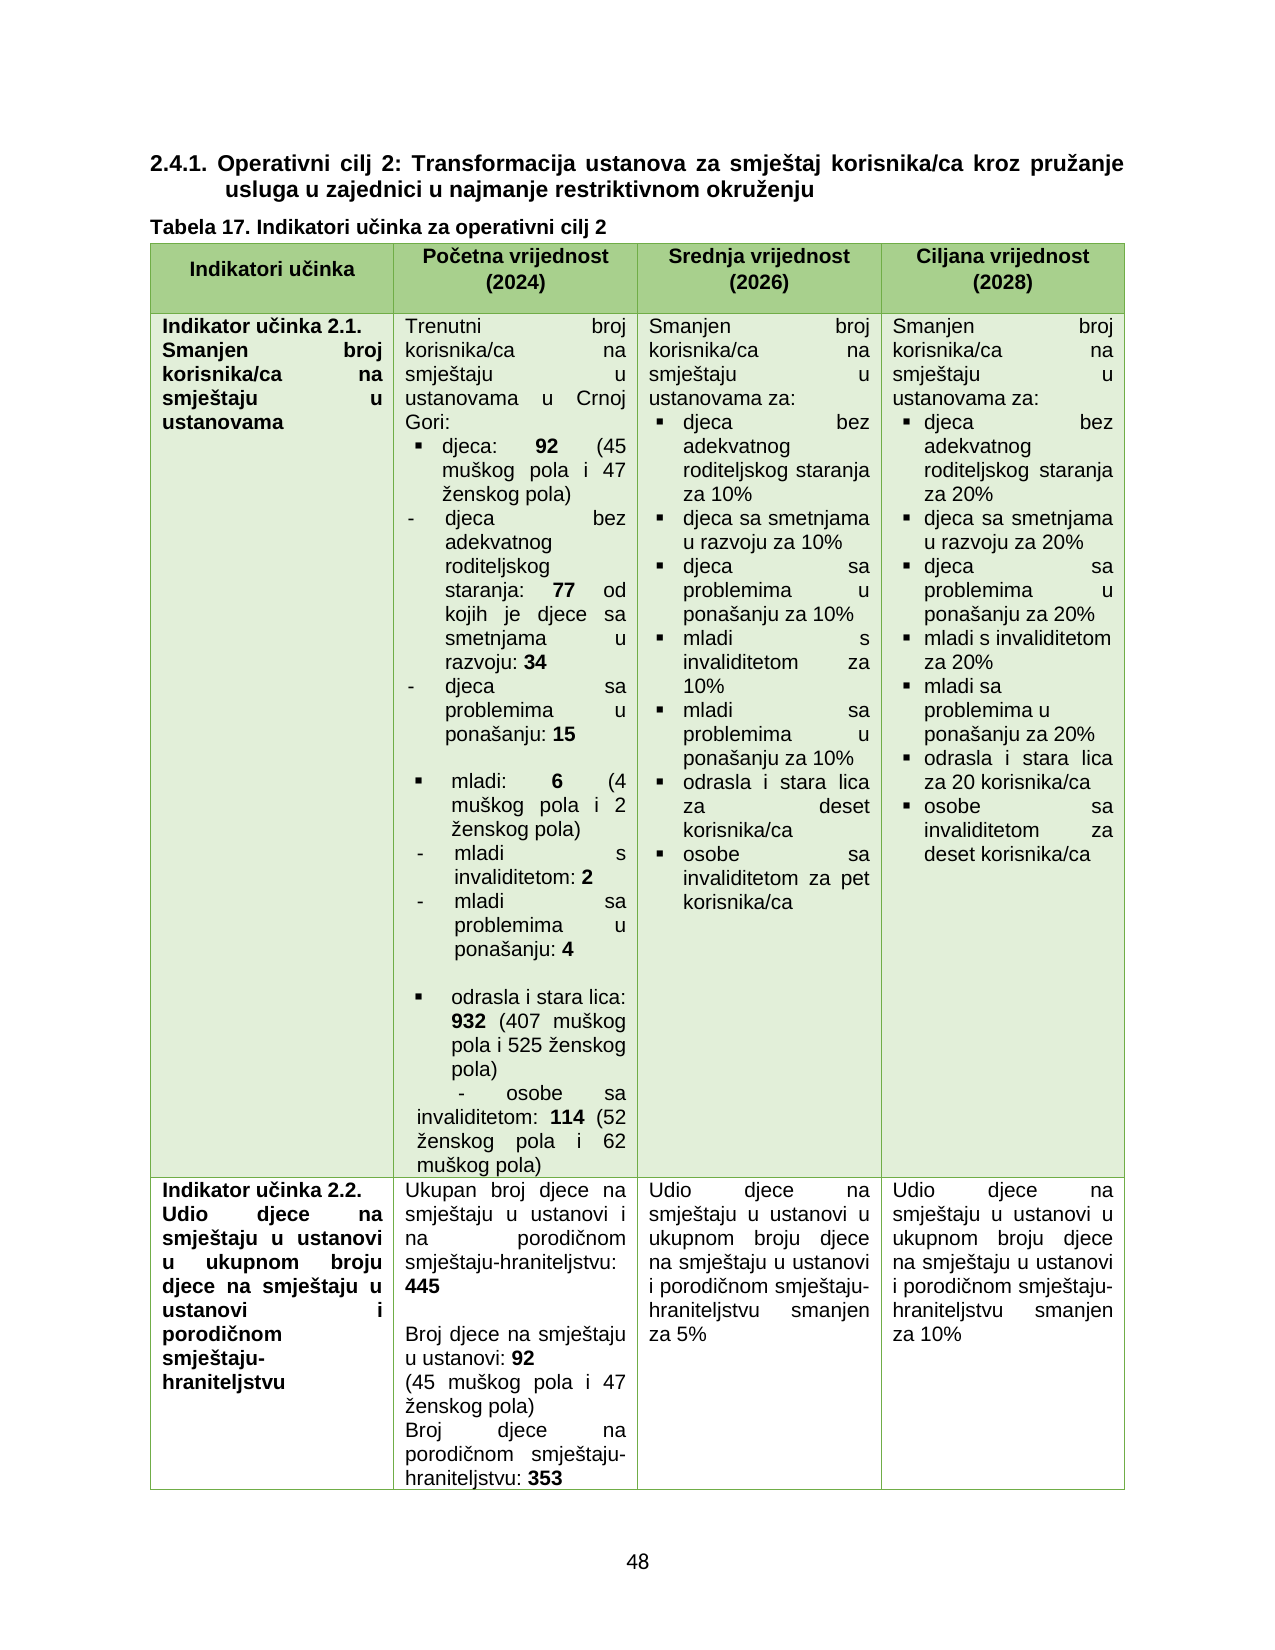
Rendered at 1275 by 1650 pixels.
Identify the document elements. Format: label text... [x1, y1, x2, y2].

table_header Indikatori učinka [151, 244, 393, 313]
table_header Početna vrijednost (2024) [394, 244, 637, 313]
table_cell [638, 1178, 881, 1489]
table_cell Smanjen broj korisnika/ca na smještaju u ustanovama za: djeca bez adekvatnog roditeljskog staranja za 10% djeca sa smetnjama u razvoju za 10% djeca sa problemima u ponašanju za 10% mladi s invaliditetom za 10% mladi sa problemima u ponašanju za 10% odrasla i stara lica za deset korisnika/ca osobe sa invaliditetom za pet korisnika/ca [638, 314, 881, 1177]
table_cell Trenutni broj korisnika/ca na smještaju u ustanovama u Crnoj Gori: djeca: 92 (45 muškog pola i 47 ženskog pola) djeca bez adekvatnog roditeljskog staranja: 77 od kojih je djece sa smetnjama u razvoju: 34 djeca sa problemima u ponašanju: 15 mladi: 6 (4 muškog pola i 2 ženskog pola) mladi s invaliditetom: 2 mladi sa problemima u ponašanju: 4 odrasla i stara lica: 932 (407 muškog pola i 525 ženskog pola) - osobe sa invaliditetom: 114 (52 ženskog pola i 62 muškog pola) [394, 314, 637, 1177]
table_cell Indikator učinka 2.1. Smanjen broj korisnika/ca na smještaju u ustanovama [151, 314, 393, 1177]
table_header Ciljana vrijednost (2028) [882, 244, 1124, 313]
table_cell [882, 1178, 1124, 1489]
text Tabela 17. Indikatori učinka za operativni cilj 2 [150, 215, 1125, 239]
table_cell Smanjen broj korisnika/ca na smještaju u ustanovama za: djeca bez adekvatnog roditeljskog staranja za 20% djeca sa smetnjama u razvoju za 20% djeca sa problemima u ponašanju za 20% mladi s invaliditetom za 20% mladi sa problemima u ponašanju za 20% odrasla i stara lica za 20 korisnika/ca osobe sa invaliditetom za deset korisnika/ca [882, 314, 1124, 1177]
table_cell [394, 1178, 637, 1489]
table_header Srednja vrijednost (2026) [638, 244, 881, 313]
subtitle 2.4.1. Operativni cilj 2: Transformacija ustanova za smještaj korisnika/ca kroz pružanje usluga u zajednici u najmanje restriktivnom okruženju [150, 150, 1125, 203]
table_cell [151, 1178, 393, 1489]
